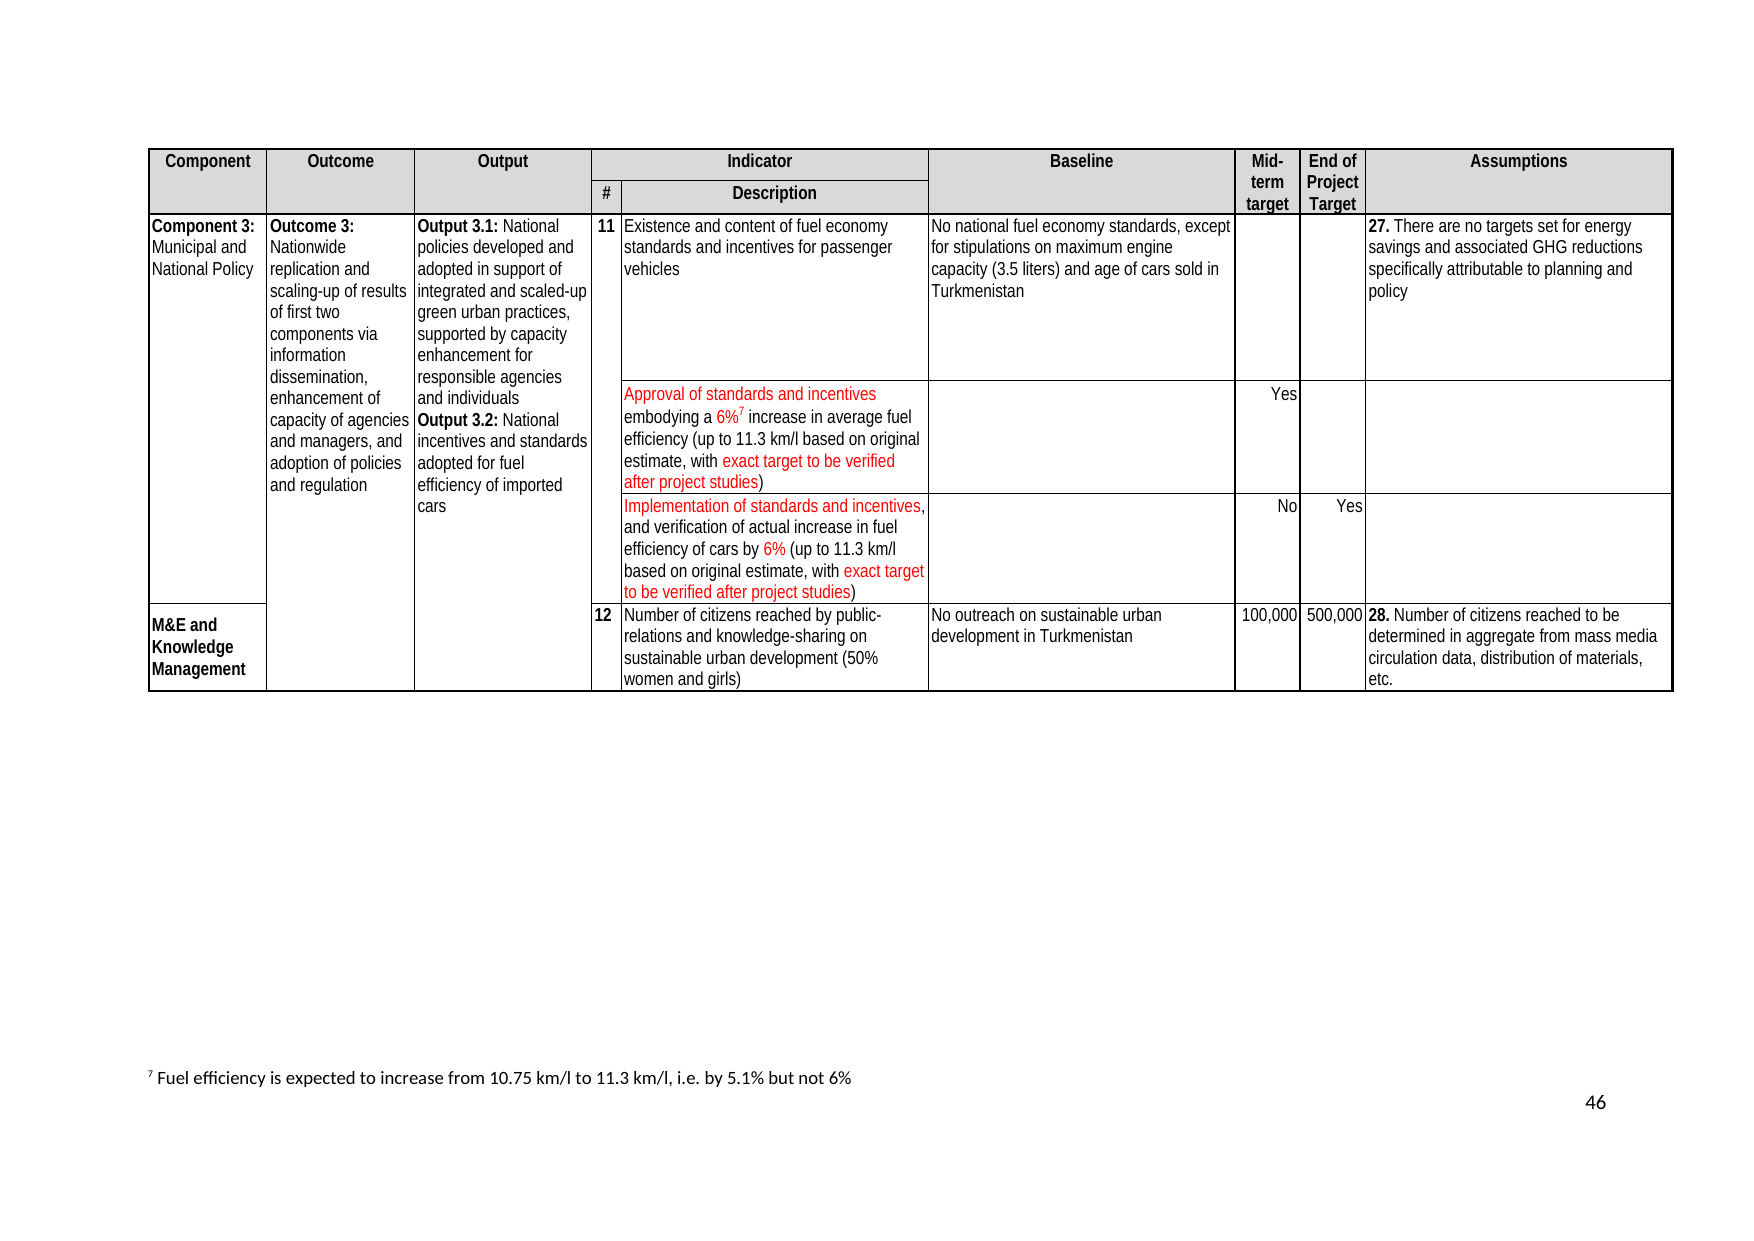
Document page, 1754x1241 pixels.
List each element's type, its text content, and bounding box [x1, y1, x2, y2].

table_cell No [1236, 494, 1299, 603]
table_cell Yes [1301, 494, 1365, 603]
table_cell Implementation of standards and incentives, and verification of actual increase in fuel efficiency of cars by 6% (up to 11.3 km/l based on original estimate, with exact target to be verified after project studies) [622, 494, 928, 603]
table_cell Outcome 3: Nationwide replication and scaling-up of results of first two components via information dissemination, enhancement of capacity of agencies and managers, and adoption of policies and regulation [267, 215, 414, 690]
table_header Mid-term target [1236, 150, 1299, 213]
table_cell Number of citizens reached by public-relations and knowledge-sharing on sustainable urban development (50% women and girls) [622, 604, 928, 690]
table_cell [1301, 381, 1365, 493]
table_cell 12 [592, 604, 621, 690]
table_cell No national fuel economy standards, except for stipulations on maximum engine capacity (3.5 liters) and age of cars sold in Turkmenistan [929, 215, 1234, 380]
table_cell 28. Number of citizens reached to be determined in aggregate from mass media circulation data, distribution of materials, etc. [1366, 604, 1671, 690]
table_cell M&E and Knowledge Management [150, 604, 266, 690]
table_cell Approval of standards and incentives embodying a 6% increase in average fuel efficiency (up to 11.3 km/l based on original estimate, with exact target to be verified after project studies) [622, 381, 928, 493]
table_header Outcome [267, 150, 414, 213]
table_cell [1301, 215, 1365, 380]
table_cell # [592, 181, 621, 213]
table_cell [1236, 215, 1299, 380]
table_cell [1366, 381, 1671, 493]
table_cell Existence and content of fuel economy standards and incentives for passenger vehicles [622, 215, 928, 380]
table_cell Description [622, 181, 928, 213]
table_header End of Project Target [1301, 150, 1365, 213]
table_cell [929, 494, 1234, 603]
table_cell 100,000 [1236, 604, 1299, 690]
table_header Assumptions [1366, 150, 1671, 213]
table_header Output [415, 150, 591, 213]
table_cell [1366, 494, 1671, 603]
table_cell Output 3.1: National policies developed and adopted in support of integrated and scaled-up green urban practices, supported by capacity enhancement for responsible agencies and individuals Output 3.2: National incentives and standards adopted for fuel efficiency of imported cars [415, 215, 591, 690]
table_header Component [150, 150, 266, 213]
table_header Indicator [592, 150, 928, 180]
table_cell No outreach on sustainable urban development in Turkmenistan [929, 604, 1234, 690]
table_cell Component 3: Municipal and National Policy [150, 215, 266, 603]
table_cell Yes [1236, 381, 1299, 493]
table_cell 500,000 [1301, 604, 1365, 690]
table_cell 11 [592, 215, 621, 603]
table_cell [929, 381, 1234, 493]
table_header Baseline [929, 150, 1234, 213]
table_cell 27. There are no targets set for energy savings and associated GHG reductions specifically attributable to planning and policy [1366, 215, 1671, 380]
